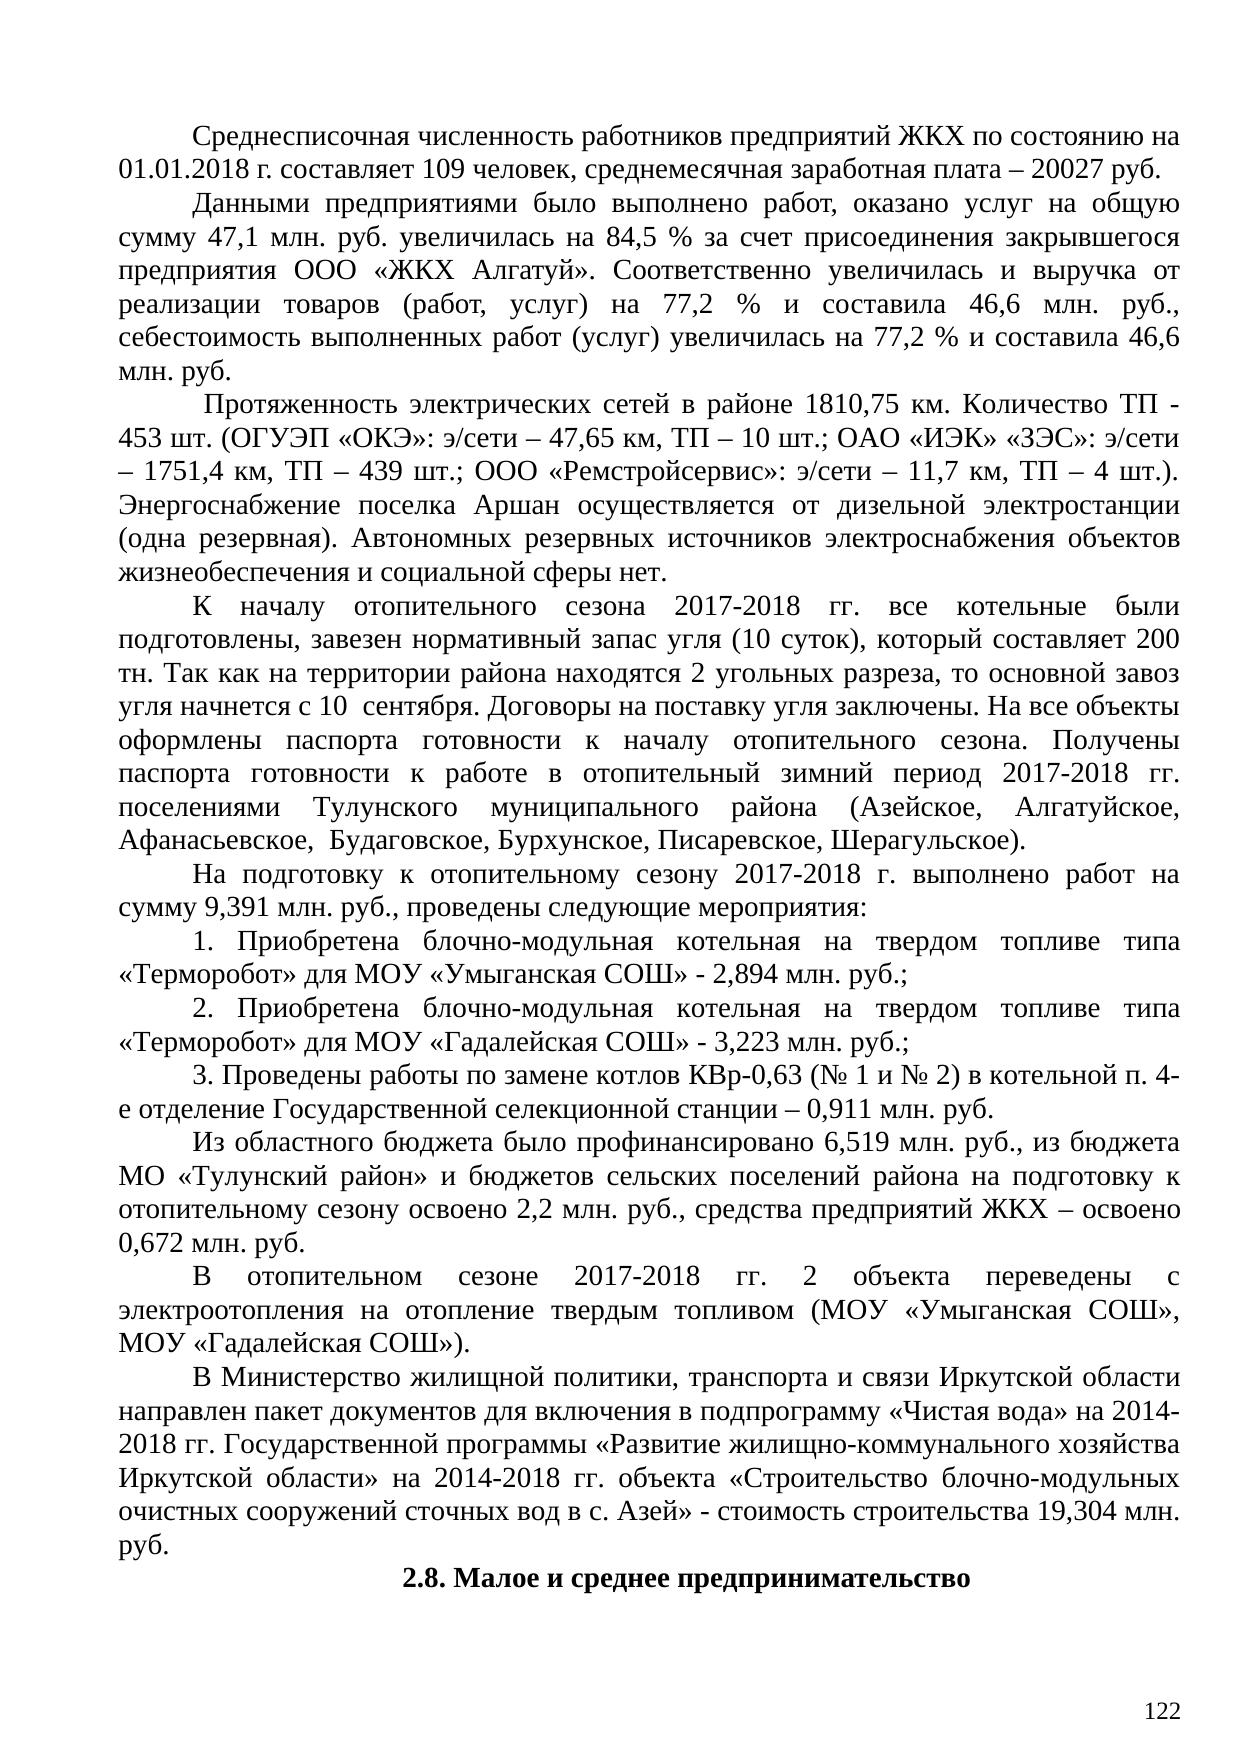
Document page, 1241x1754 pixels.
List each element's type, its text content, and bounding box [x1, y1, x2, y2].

text 2.8. Малое и среднее предпринимательство [118, 1560, 1181, 1594]
text 2. Приобретена блочно-модульная котельная на твердом топливе типа «Терморобот» для МОУ «Гадалейская СОШ» - 3,223 млн. руб.; [118, 990, 1181, 1057]
text В Министерство жилищной политики, транспорта и связи Иркутской области направлен пакет документов для включения в подпрограмму «Чистая вода» на 2014-2018 гг. Государственной программы «Развитие жилищно-коммунального хозяйства Иркутской области» на 2014-2018 гг. объекта «Строительство блочно-модульных очистных сооружений сточных вод в с. Азей» - стоимость строительства 19,304 млн. руб. [118, 1359, 1181, 1560]
text Протяженность электрических сетей в районе 1810,75 км. Количество ТП - 453 шт. (ОГУЭП «ОКЭ»: э/сети – 47,65 км, ТП – 10 шт.; ОАО «ИЭК» «ЗЭС»: э/сети – 1751,4 км, ТП – 439 шт.; ООО «Ремстройсервис»: э/сети – 11,7 км, ТП – 4 шт.). Энергоснабжение поселка Аршан осуществляется от дизельной электростанции (одна резервная). Автономных резервных источников электроснабжения объектов жизнеобеспечения и социальной сферы нет. [118, 386, 1181, 588]
text Из областного бюджета было профинансировано 6,519 млн. руб., из бюджета МО «Тулунский район» и бюджетов сельских поселений района на подготовку к отопительному сезону освоено 2,2 млн. руб., средства предприятий ЖКХ – освоено 0,672 млн. руб. [118, 1124, 1181, 1258]
text Данными предприятиями было выполнено работ, оказано услуг на общую сумму 47,1 млн. руб. увеличилась на 84,5 % за счет присоединения закрывшегося предприятия ООО «ЖКХ Алгатуй». Соответственно увеличилась и выручка от реализации товаров (работ, услуг) на 77,2 % и составила 46,6 млн. руб., себестоимость выполненных работ (услуг) увеличилась на 77,2 % и составила 46,6 млн. руб. [118, 185, 1181, 386]
text На подготовку к отопительному сезону 2017-2018 г. выполнено работ на сумму 9,391 млн. руб., проведены следующие мероприятия: [118, 856, 1181, 923]
text 1. Приобретена блочно-модульная котельная на твердом топливе типа «Терморобот» для МОУ «Умыганская СОШ» - 2,894 млн. руб.; [118, 923, 1181, 990]
text К началу отопительного сезона 2017-2018 гг. все котельные были подготовлены, завезен нормативный запас угля (10 суток), который составляет 200 тн. Так как на территории района находятся 2 угольных разреза, то основной завоз угля начнется с 10 сентября. Договоры на поставку угля заключены. На все объекты оформлены паспорта готовности к началу отопительного сезона. Получены паспорта готовности к работе в отопительный зимний период 2017-2018 гг. поселениями Тулунского муниципального района (Азейское, Алгатуйское, Афанасьевское, Будаговское, Бурхунское, Писаревское, Шерагульское). [118, 588, 1181, 856]
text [118, 118, 1181, 185]
text В отопительном сезоне 2017-2018 гг. 2 объекта переведены с электроотопления на отопление твердым топливом (МОУ «Умыганская СОШ», МОУ «Гадалейская СОШ»). [118, 1258, 1181, 1359]
text 3. Проведены работы по замене котлов КВр-0,63 (№ 1 и № 2) в котельной п. 4-е отделение Государственной селекционной станции – 0,911 млн. руб. [118, 1057, 1181, 1124]
